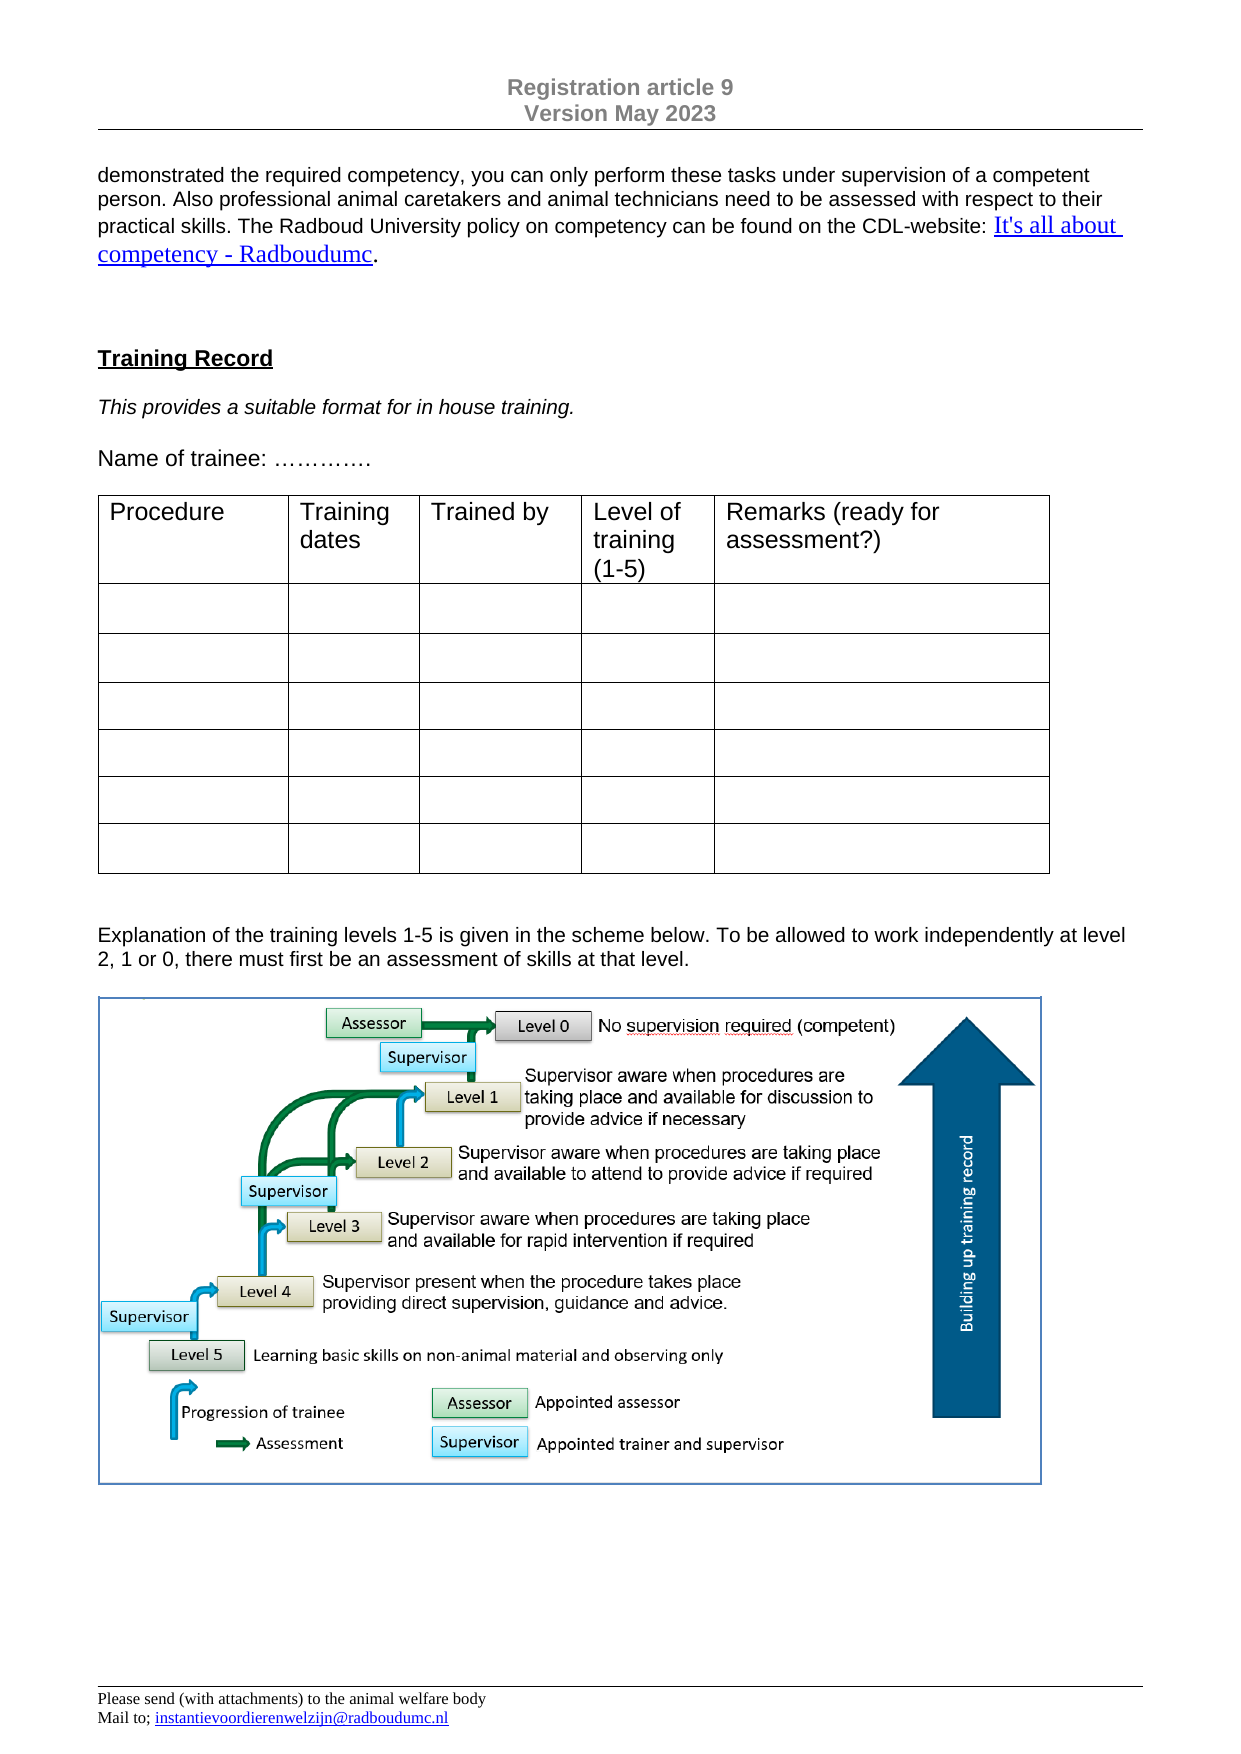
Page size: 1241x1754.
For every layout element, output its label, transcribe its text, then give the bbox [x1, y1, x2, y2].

table_cell [420, 824, 581, 873]
table_header Procedure [99, 496, 288, 583]
table_cell [715, 824, 1049, 873]
table_cell [420, 634, 581, 682]
text This provides a suitable format for in house training. [97, 395, 1143, 419]
text Training Record [97, 344, 1143, 371]
table_cell [420, 683, 581, 729]
table_cell [582, 683, 714, 729]
table_cell [99, 730, 288, 776]
table_cell [420, 730, 581, 776]
table_cell [420, 584, 581, 632]
table_header Level of training (1-5) [582, 496, 714, 583]
table_cell [289, 584, 419, 632]
table_cell [715, 584, 1049, 632]
table_cell [715, 730, 1049, 776]
table_cell [582, 730, 714, 776]
table_cell [582, 777, 714, 823]
table_cell [99, 824, 288, 873]
table_cell [715, 777, 1049, 823]
table_cell [99, 777, 288, 823]
table_header Training dates [289, 496, 419, 583]
table_cell [289, 824, 419, 873]
table_cell [289, 777, 419, 823]
table_cell [99, 683, 288, 729]
table_cell [715, 683, 1049, 729]
table_cell [715, 634, 1049, 682]
table_cell [289, 683, 419, 729]
text Name of trainee: …………. [97, 445, 1143, 471]
table_cell [289, 730, 419, 776]
picture [100, 999, 1040, 1483]
table_header Remarks (ready for assessment?) [715, 496, 1049, 583]
text Explanation of the training levels 1-5 is given in the scheme below. To be allowed to work independently at level 2, 1 or 0, there must first be an assessment of skills at that level. [97, 923, 1143, 971]
table_cell [582, 634, 714, 682]
table_cell [99, 584, 288, 632]
table_cell [582, 824, 714, 873]
table_cell [289, 634, 419, 682]
table_cell [99, 634, 288, 682]
table_header Trained by [420, 496, 581, 583]
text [97, 162, 1143, 297]
table_cell [582, 584, 714, 632]
table_cell [420, 777, 581, 823]
